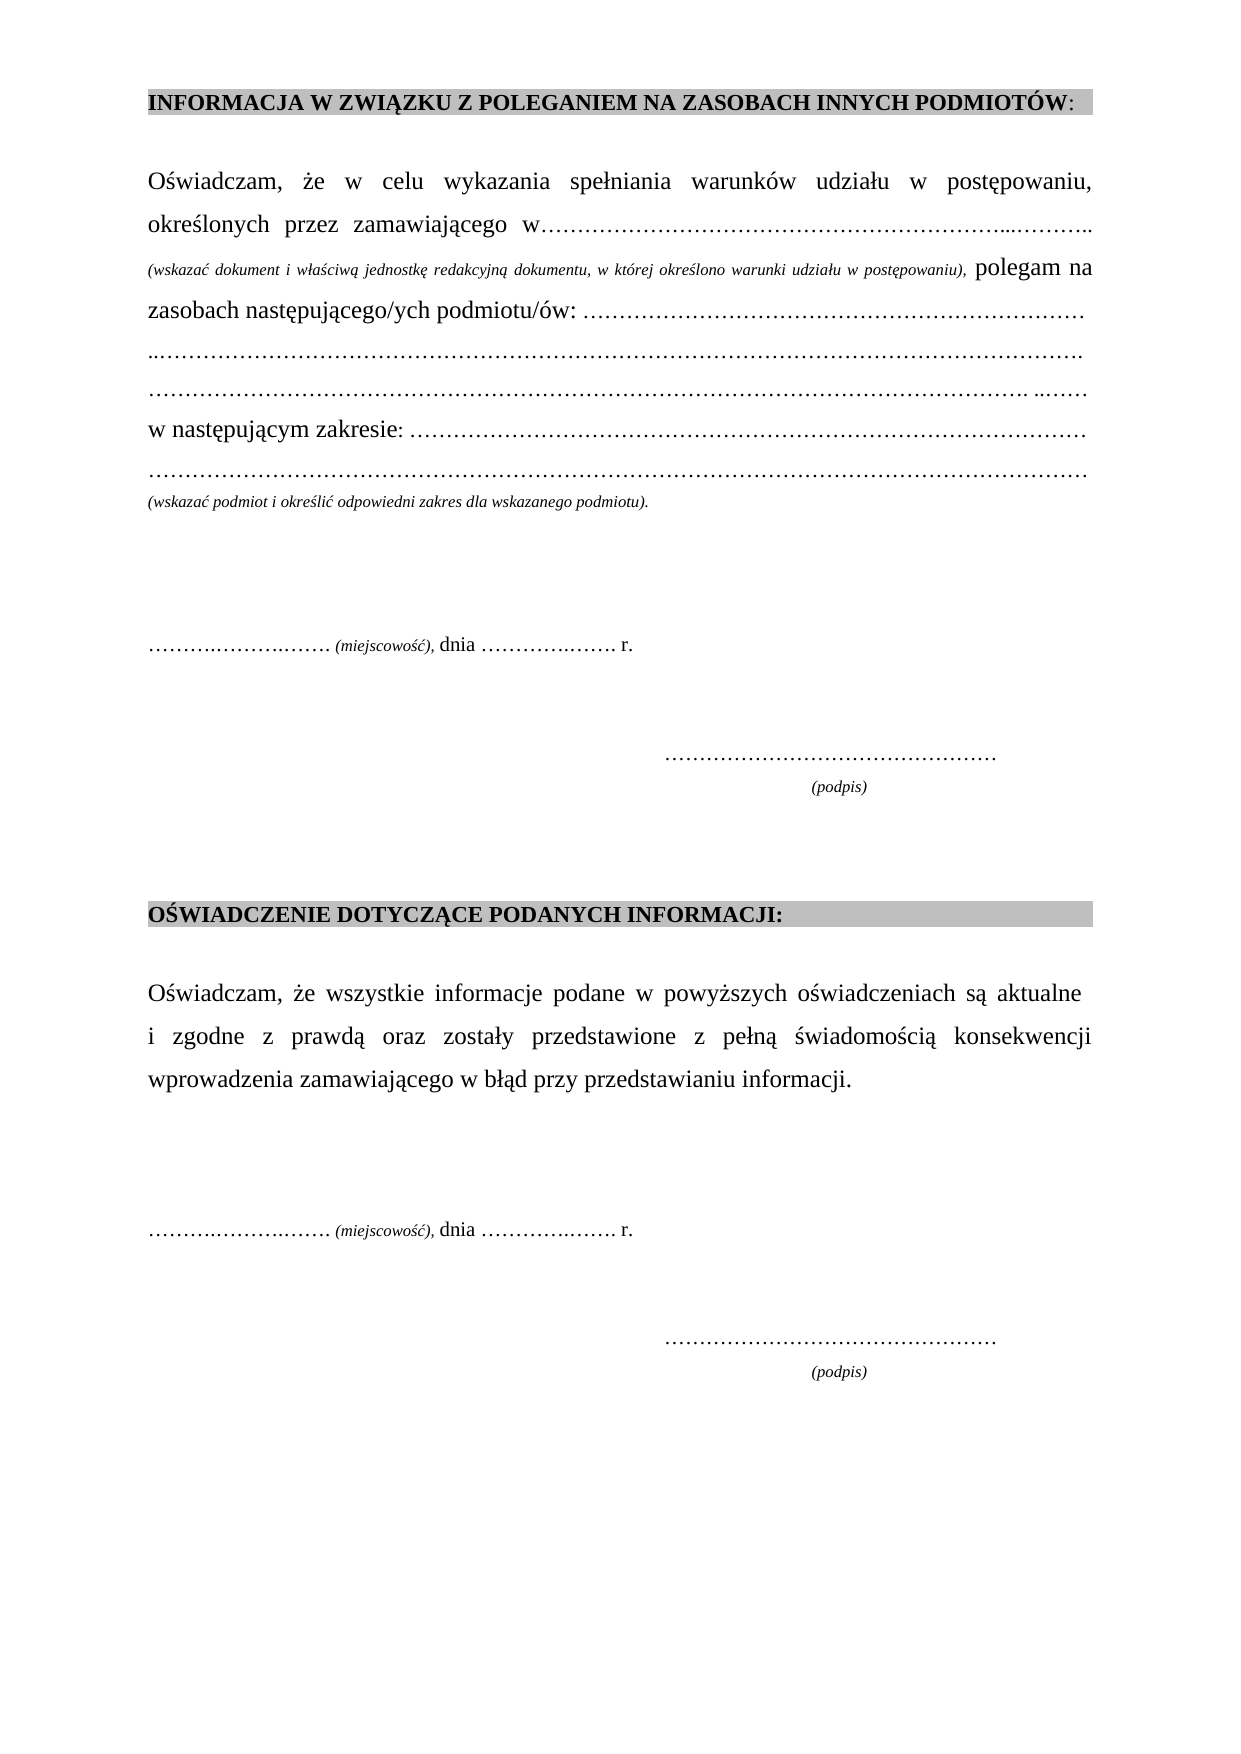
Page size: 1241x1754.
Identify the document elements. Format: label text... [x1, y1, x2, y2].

text Oświadczam, że w celu wykazania spełniania warunków udziału w postępowaniu, określonych przez zamawiającego w………………………………………………………...……….. (wskazać dokument i właściwą jednostkę redakcyjną dokumentu, w której określono warunki udziału w postępowaniu), polegam na zasobach następującego/ych podmiotu/ów: …………………………………………………………… [148, 166, 1093, 324]
text ……….……….……. (miejscowość), dnia ………….……. r. [148, 632, 1093, 656]
text OŚWIADCZENIE DOTYCZĄCE PODANYCH INFORMACJI: [148, 901, 1093, 927]
text Oświadczam, że wszystkie informacje podane w powyższych oświadczeniach są aktualne i zgodne z prawdą oraz zostały przedstawione z pełną świadomością konsekwencji wprowadzenia zamawiającego w błąd przy przedstawianiu informacji. [148, 978, 1093, 1093]
text ……….……….……. (miejscowość), dnia ………….……. r. [148, 1217, 1093, 1241]
text INFORMACJA W ZWIĄZKU Z POLEGANIEM NA ZASOBACH INNYCH PODMIOTÓW: [148, 89, 1093, 115]
text (podpis) [148, 1361, 1093, 1381]
text w następującym zakresie: ………………………………………………………………………………… [148, 414, 1093, 443]
text ………………………………………………………………………………………………………………… (wskazać podmiot i określić odpowiedni zakres dla wskazanego podmiotu). [148, 457, 1093, 511]
text ………………………………………… [148, 741, 1093, 764]
text (podpis) [148, 777, 1093, 796]
text ………………………………………… [148, 1325, 1093, 1349]
text ..……………………………………………………………………………………………………………….…………………………………………………………………………………………………………. ..…… [148, 338, 1093, 401]
